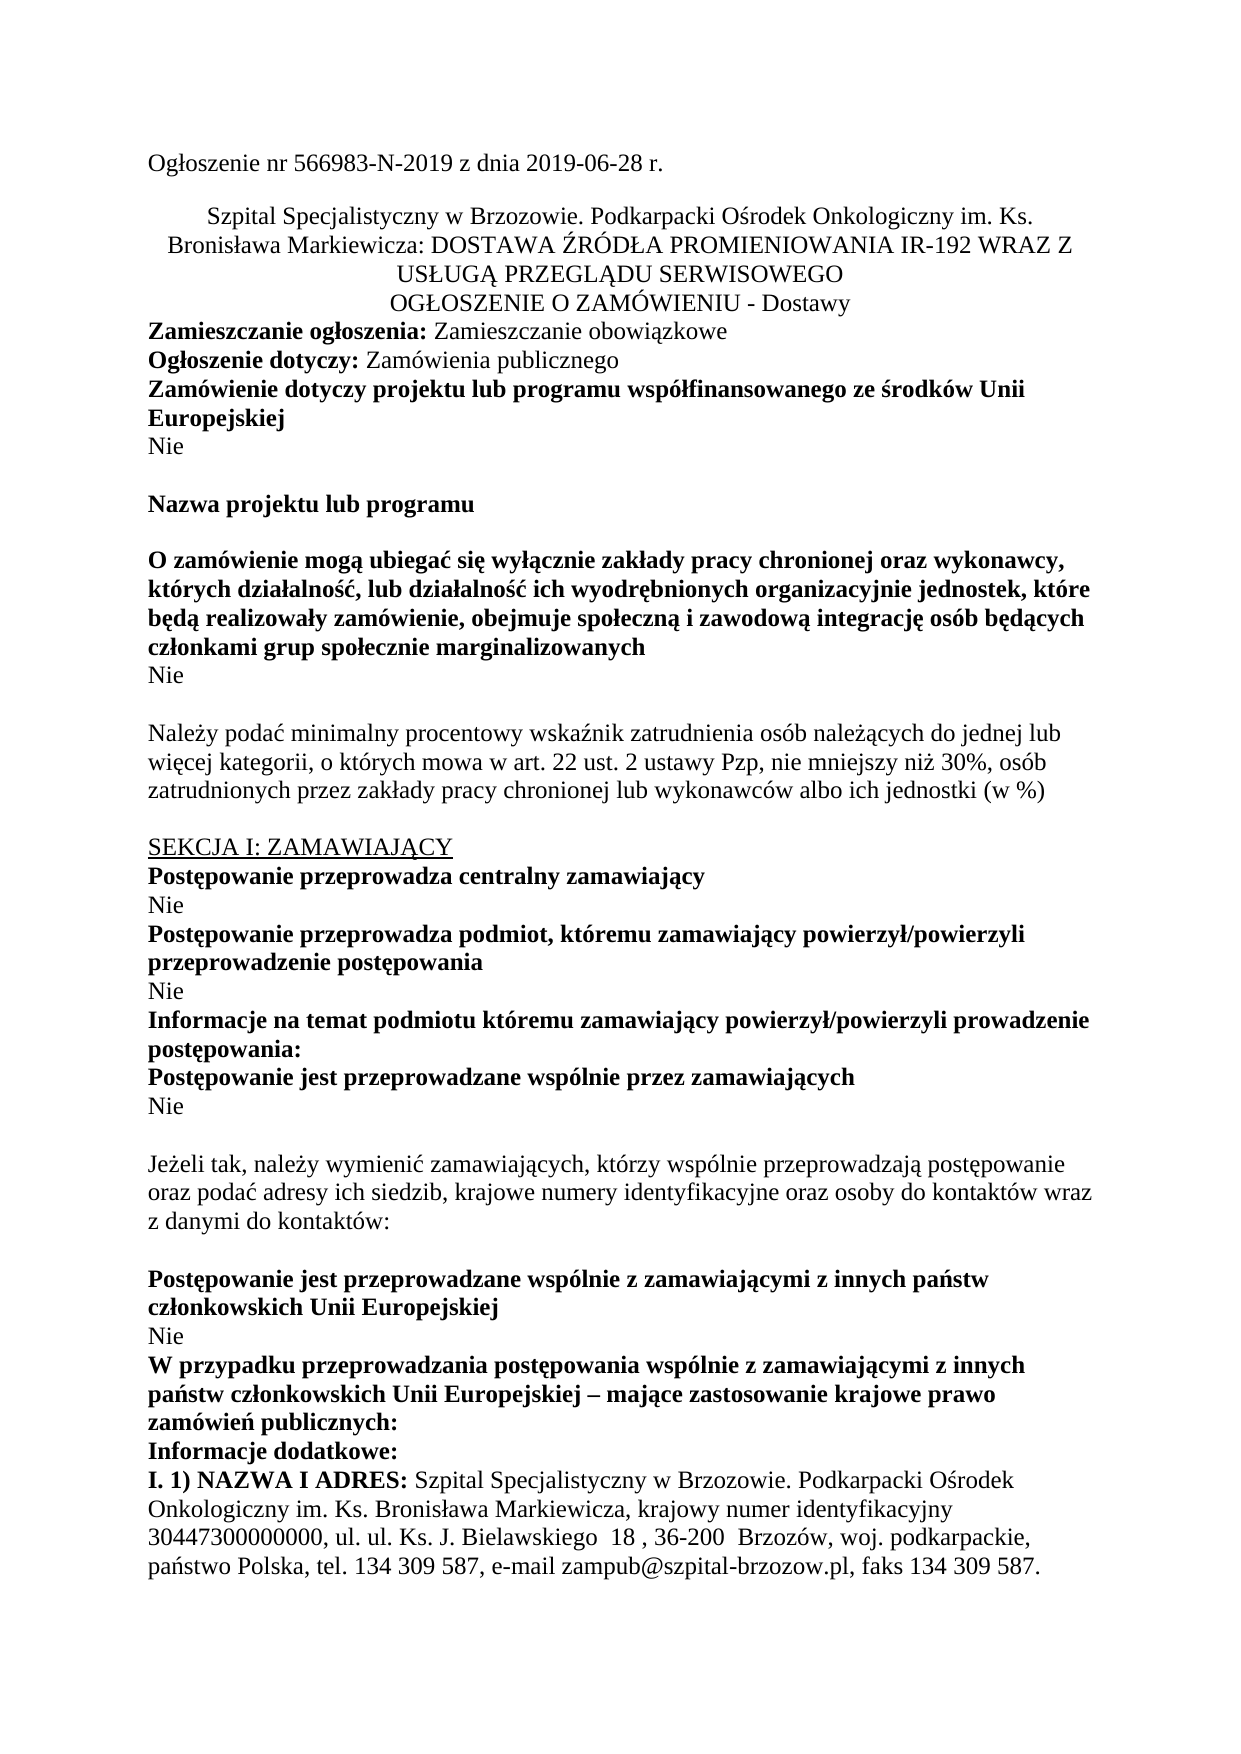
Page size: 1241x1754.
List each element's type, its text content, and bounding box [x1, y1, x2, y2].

text O zamówienie mogą ubiegać się wyłącznie zakłady pracy chronionej oraz wykonawcy, których działalność, lub działalność ich wyodrębnionych organizacyjnie jednostek, które będą realizowały zamówienie, obejmuje społeczną i zawodową integrację osób będących członkami grup społecznie marginalizowanych [148, 546, 1093, 661]
text SEKCJA I: ZAMAWIAJĄCY [148, 832, 1093, 861]
text Postępowanie przeprowadza centralny zamawiający [148, 861, 1093, 890]
text Zamówienie dotyczy projektu lub programu współfinansowanego ze środków Unii Europejskiej [148, 374, 1093, 431]
text Zamieszczanie ogłoszenia: Zamieszczanie obowiązkowe [148, 316, 1093, 345]
text Nie [148, 1321, 1093, 1350]
text Nie [148, 431, 1093, 460]
text Nie [148, 890, 1093, 919]
text Jeżeli tak, należy wymienić zamawiających, którzy wspólnie przeprowadzają postępowanie oraz podać adresy ich siedzib, krajowe numery identyfikacyjne oraz osoby do kontaktów wraz z danymi do kontaktów: Postępowanie jest przeprowadzane wspólnie z zamawiającymi z innych państw członkowskich Unii Europejskiej [148, 1120, 1093, 1321]
text Nie [148, 661, 1093, 689]
text Nie [148, 976, 1093, 1005]
text Nie [148, 1091, 1093, 1120]
text Należy podać minimalny procentowy wskaźnik zatrudnienia osób należących do jednej lub więcej kategorii, o których mowa w art. 22 ust. 2 ustawy Pzp, nie mniejszy niż 30%, osób zatrudnionych przez zakłady pracy chronionej lub wykonawców albo ich jednostki (w %) [148, 689, 1093, 832]
text Ogłoszenie nr 566983-N-2019 z dnia 2019-06-28 r. [148, 148, 1093, 176]
text Nazwa projektu lub programu [148, 460, 1093, 546]
text Informacje na temat podmiotu któremu zamawiający powierzył/powierzyli prowadzenie postępowania: Postępowanie jest przeprowadzane wspólnie przez zamawiających [148, 1005, 1093, 1091]
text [148, 1465, 1093, 1580]
text W przypadku przeprowadzania postępowania wspólnie z zamawiającymi z innych państw członkowskich Unii Europejskiej – mające zastosowanie krajowe prawo zamówień publicznych: Informacje dodatkowe: [148, 1350, 1093, 1465]
text Ogłoszenie dotyczy: Zamówienia publicznego [148, 345, 1093, 374]
text Szpital Specjalistyczny w Brzozowie. Podkarpacki Ośrodek Onkologiczny im. Ks. Bronisława Markiewicza: DOSTAWA ŹRÓDŁA PROMIENIOWANIA IR-192 WRAZ Z USŁUGĄ PRZEGLĄDU SERWISOWEGO OGŁOSZENIE O ZAMÓWIENIU - Dostawy [148, 201, 1093, 316]
text Postępowanie przeprowadza podmiot, któremu zamawiający powierzył/powierzyli przeprowadzenie postępowania [148, 919, 1093, 976]
